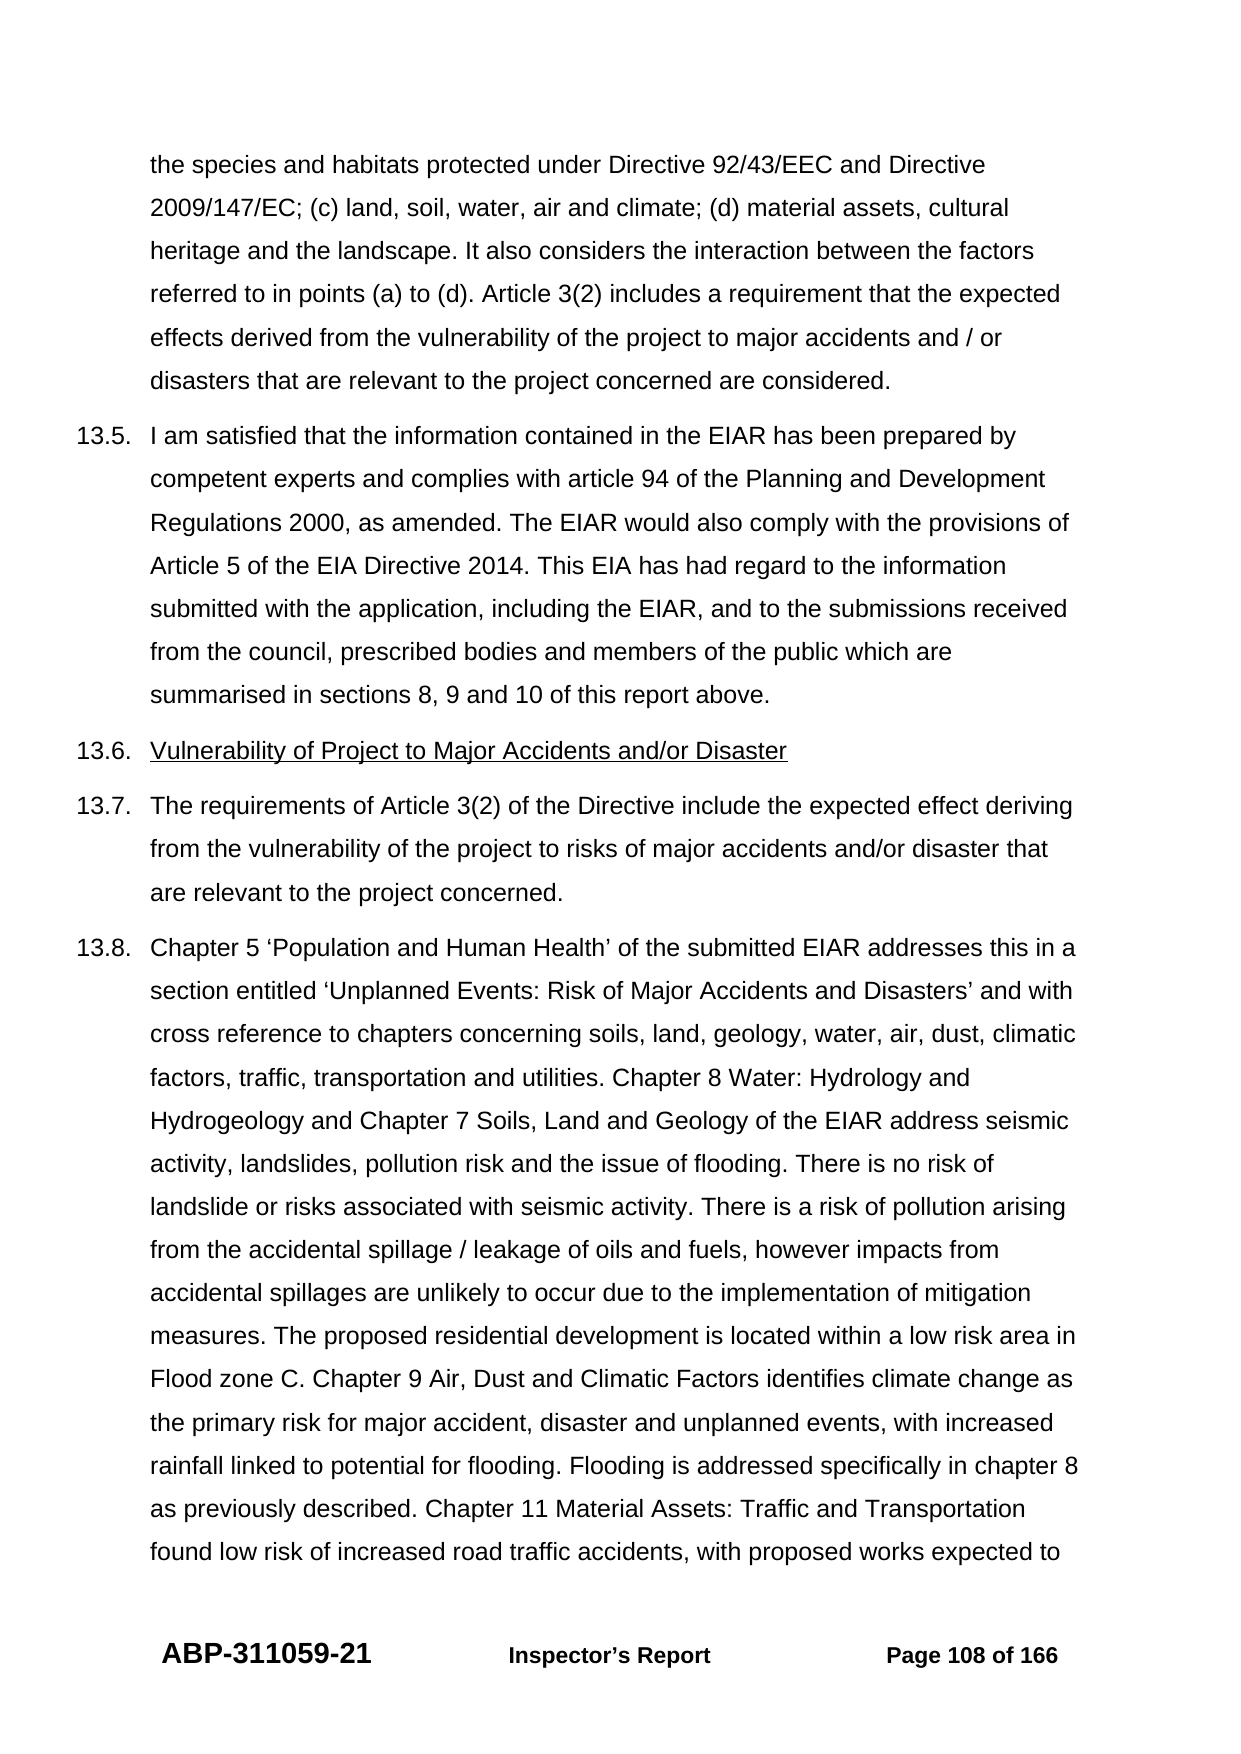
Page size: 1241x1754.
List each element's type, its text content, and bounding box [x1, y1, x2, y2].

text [76, 933, 1090, 1566]
text The requirements of Article 3(2) of the Directive include the expected effect deriving from the vulnerability of the project to risks of major accidents and/or disaster that are relevant to the project concerned. [76, 791, 1090, 906]
text Vulnerability of Project to Major Accidents and/or Disaster [76, 736, 1090, 764]
text I am satisfied that the information contained in the EIAR has been prepared by competent experts and complies with article 94 of the Planning and Development Regulations 2000, as amended. The EIAR would also comply with the provisions of Article 5 of the EIA Directive 2014. This EIA has had regard to the information submitted with the application, including the EIAR, and to the submissions received from the council, prescribed bodies and members of the public which are summarised in sections 8, 9 and 10 of this report above. [76, 421, 1090, 709]
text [76, 150, 1090, 394]
